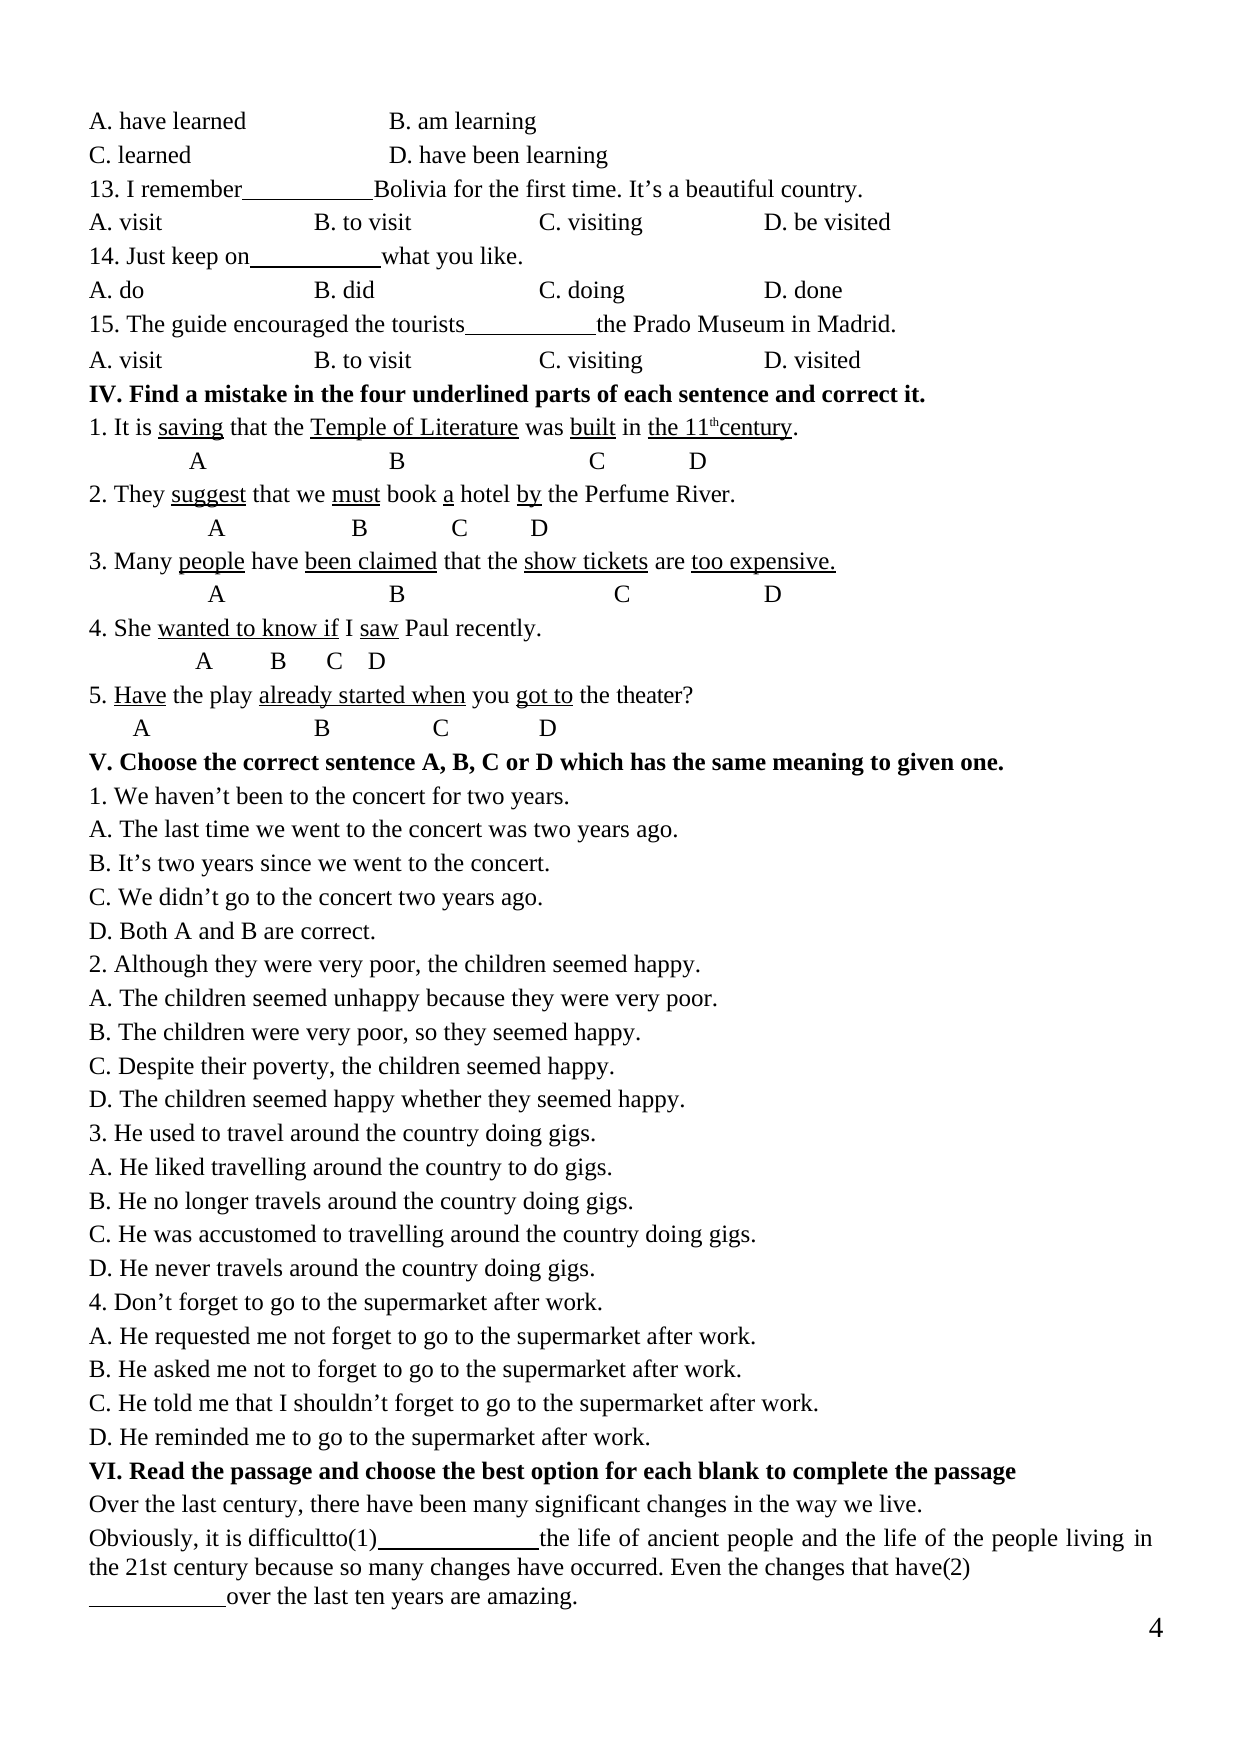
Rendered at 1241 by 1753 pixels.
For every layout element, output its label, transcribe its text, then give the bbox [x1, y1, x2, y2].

list do B. did C. doing D. done [88, 275, 1163, 304]
list visit B. to visit C. visiting D. visited [88, 345, 1163, 374]
list He liked travelling around the country to do gigs. [88, 1152, 1163, 1181]
list It is saving that the Temple of Literature was built in the 11thcentury. A B C D [89, 412, 807, 474]
list The last time we went to the concert was two years ago. [88, 814, 1163, 843]
text C. learned D. have been learning [88, 140, 1163, 169]
list The guide encouraged the tourists the Prado Museum in Madrid. [88, 309, 1163, 337]
list visit B. to visit C. visiting D. be visited [88, 207, 1163, 236]
list They suggest that we must book a hotel by the Perfume River. A B C D [89, 479, 738, 541]
list Many people have been claimed that the show tickets are too expensive. A B C D [89, 546, 836, 608]
list She wanted to know if I saw Paul recently. A B C D [89, 613, 543, 675]
text over the last ten years are amazing. [88, 1581, 1163, 1609]
list He was accustomed to travelling around the country doing gigs. [88, 1219, 1163, 1248]
list have learned B. am learning [88, 106, 1163, 135]
list Both A and B are correct. [88, 916, 1163, 944]
list Don’t forget to go to the supermarket after work. [88, 1287, 1163, 1316]
list The children seemed unhappy because they were very poor. [88, 983, 1163, 1012]
list Despite their poverty, the children seemed happy. [88, 1051, 1163, 1079]
list He asked me not to forget to go to the supermarket after work. [88, 1354, 1163, 1383]
list He used to travel around the country doing gigs. [88, 1118, 1163, 1147]
list The children seemed happy whether they seemed happy. [88, 1084, 1163, 1113]
list He never travels around the country doing gigs. [88, 1253, 1163, 1282]
list We haven’t been to the concert for two years. [88, 781, 1163, 809]
list He told me that I shouldn’t forget to go to the supermarket after work. [88, 1388, 1163, 1417]
subtitle Choose the correct sentence A, B, C or D which has the same meaning to given one. [88, 747, 1163, 776]
subtitle Read the passage and choose the best option for each blank to complete the passage [88, 1456, 1163, 1484]
list Have the play already started when you got to the theater? A B C D [89, 680, 696, 742]
subtitle Find a mistake in the four underlined parts of each sentence and correct it. [88, 379, 1163, 407]
list I remember Bolivia for the first time. It’s a beautiful country. [88, 174, 1163, 202]
list He requested me not forget to go to the supermarket after work. [88, 1321, 1163, 1349]
list It’s two years since we went to the concert. [88, 848, 1163, 877]
list The children were very poor, so they seemed happy. [88, 1017, 1163, 1046]
list Although they were very poor, the children seemed happy. [88, 949, 1163, 978]
list We didn’t go to the concert two years ago. [88, 882, 1163, 911]
list He reminded me to go to the supermarket after work. [88, 1422, 1163, 1451]
list Just keep on what you like. [88, 241, 1163, 270]
list He no longer travels around the country doing gigs. [88, 1186, 1163, 1214]
text Obviously, it is difficultto(1) the life of ancient people and the life of the people living in the 21st century because so many changes have occurred. Even the changes that have(2) [88, 1523, 1152, 1581]
text Over the last century, there have been many significant changes in the way we live. [88, 1489, 1163, 1518]
